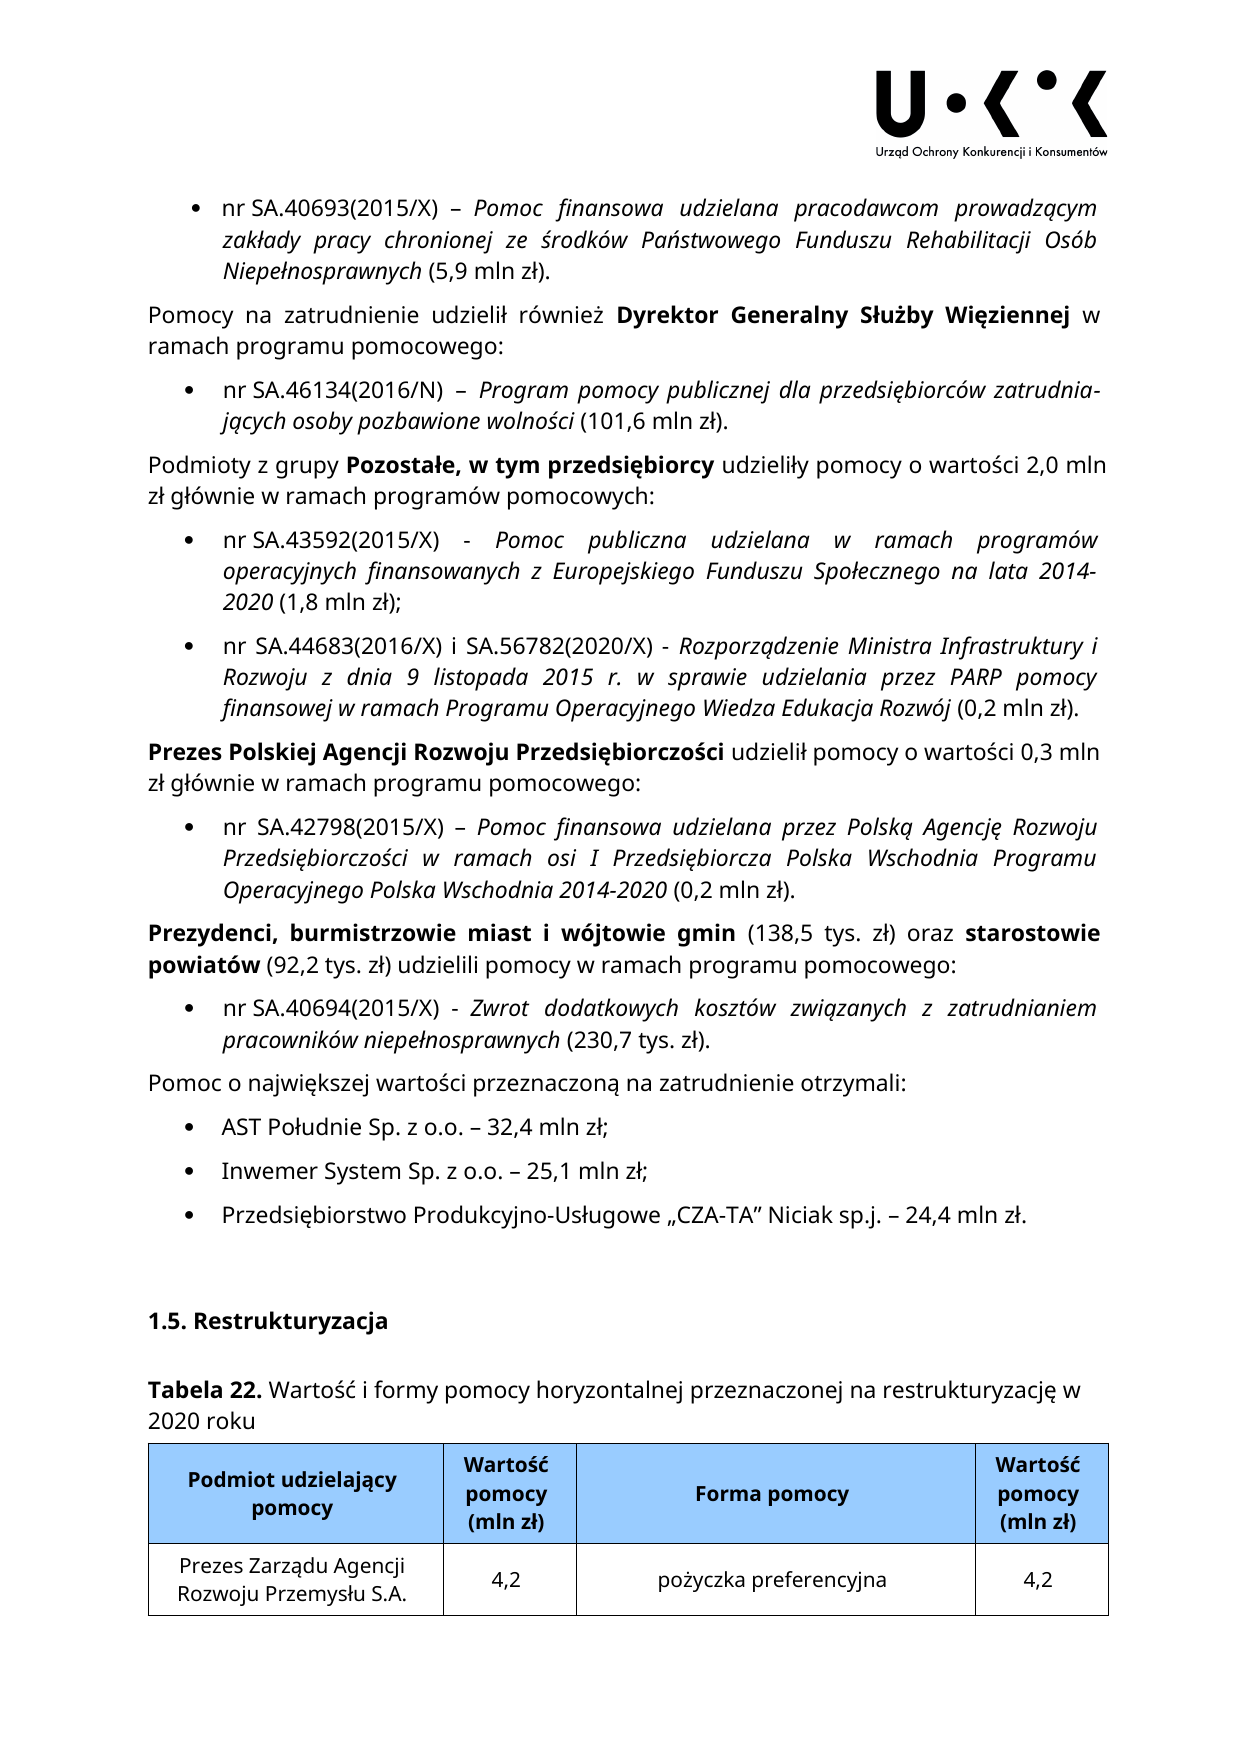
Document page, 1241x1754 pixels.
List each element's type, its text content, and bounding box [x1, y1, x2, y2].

list Przedsiębiorstwo Produkcyjno-Usługowe „CZA-TA” Niciak sp.j. – 24,4 mln zł. [185, 1199, 1100, 1230]
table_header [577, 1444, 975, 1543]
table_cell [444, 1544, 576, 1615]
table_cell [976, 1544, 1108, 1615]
text Prezes Polskiej Agencji Rozwoju Przedsiębiorczości udzielił pomocy o wartości 0,3 mln zł głównie w ramach programu pomocowego: [148, 736, 1100, 799]
list nr SA.40694(2015/X) - Zwrot dodatkowych kosztów związanych z zatrudnianiem pracowników niepełnosprawnych (230,7 tys. zł). [185, 992, 1100, 1055]
list nr SA.46134(2016/N) – Program pomocy publicznej dla przedsiębiorców zatrudniających osoby pozbawione wolności (101,6 mln zł). [185, 374, 1100, 436]
text Tabela 22. Wartość i formy pomocy horyzontalnej przeznaczonej na restrukturyzację w 2020 roku [148, 1374, 1107, 1436]
list nr SA.40693(2015/X) – Pomoc finansowa udzielana pracodawcom prowadzącym zakłady pracy chronionej ze środków Państwowego Funduszu Rehabilitacji Osób Niepełnosprawnych (5,9 mln zł). [192, 192, 1100, 286]
text Pomoc o największej wartości przeznaczoną na zatrudnienie otrzymali: [148, 1067, 1100, 1099]
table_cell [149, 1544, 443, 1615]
text 1.5. Restrukturyzacja [148, 1305, 1100, 1336]
list nr SA.42798(2015/X) – Pomoc finansowa udzielana przez Polską Agencję Rozwoju Przedsiębiorczości w ramach osi I Przedsiębiorcza Polska Wschodnia Programu Operacyjnego Polska Wschodnia 2014-2020 (0,2 mln zł). [185, 811, 1100, 905]
list nr SA.44683(2016/X) i SA.56782(2020/X) - Rozporządzenie Ministra Infrastruktury i Rozwoju z dnia 9 listopada 2015 r. w sprawie udzielania przez PARP pomocy finansowej w ramach Programu Operacyjnego Wiedza Edukacja Rozwój (0,2 mln zł). [185, 630, 1100, 724]
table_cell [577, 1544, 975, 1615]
list nr SA.43592(2015/X) - Pomoc publiczna udzielana w ramach programów operacyjnych finansowanych z Europejskiego Funduszu Społecznego na lata 2014-2020 (1,8 mln zł); [185, 524, 1100, 617]
list Inwemer System Sp. z o.o. – 25,1 mln zł; [185, 1155, 1100, 1186]
list AST Południe Sp. z o.o. – 32,4 mln zł; [185, 1111, 1100, 1142]
text Podmioty z grupy Pozostałe, w tym przedsiębiorcy udzieliły pomocy o wartości 2,0 mln zł głównie w ramach programów pomocowych: [148, 449, 1107, 511]
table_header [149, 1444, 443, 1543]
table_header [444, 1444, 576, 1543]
picture [876, 70, 1108, 159]
text Prezydenci, burmistrzowie miast i wójtowie gmin (138,5 tys. zł) oraz starostowie powiatów (92,2 tys. zł) udzielili pomocy w ramach programu pomocowego: [148, 917, 1100, 980]
text Pomocy na zatrudnienie udzielił również Dyrektor Generalny Służby Więziennej w ramach programu pomocowego: [148, 299, 1100, 361]
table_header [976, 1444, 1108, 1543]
